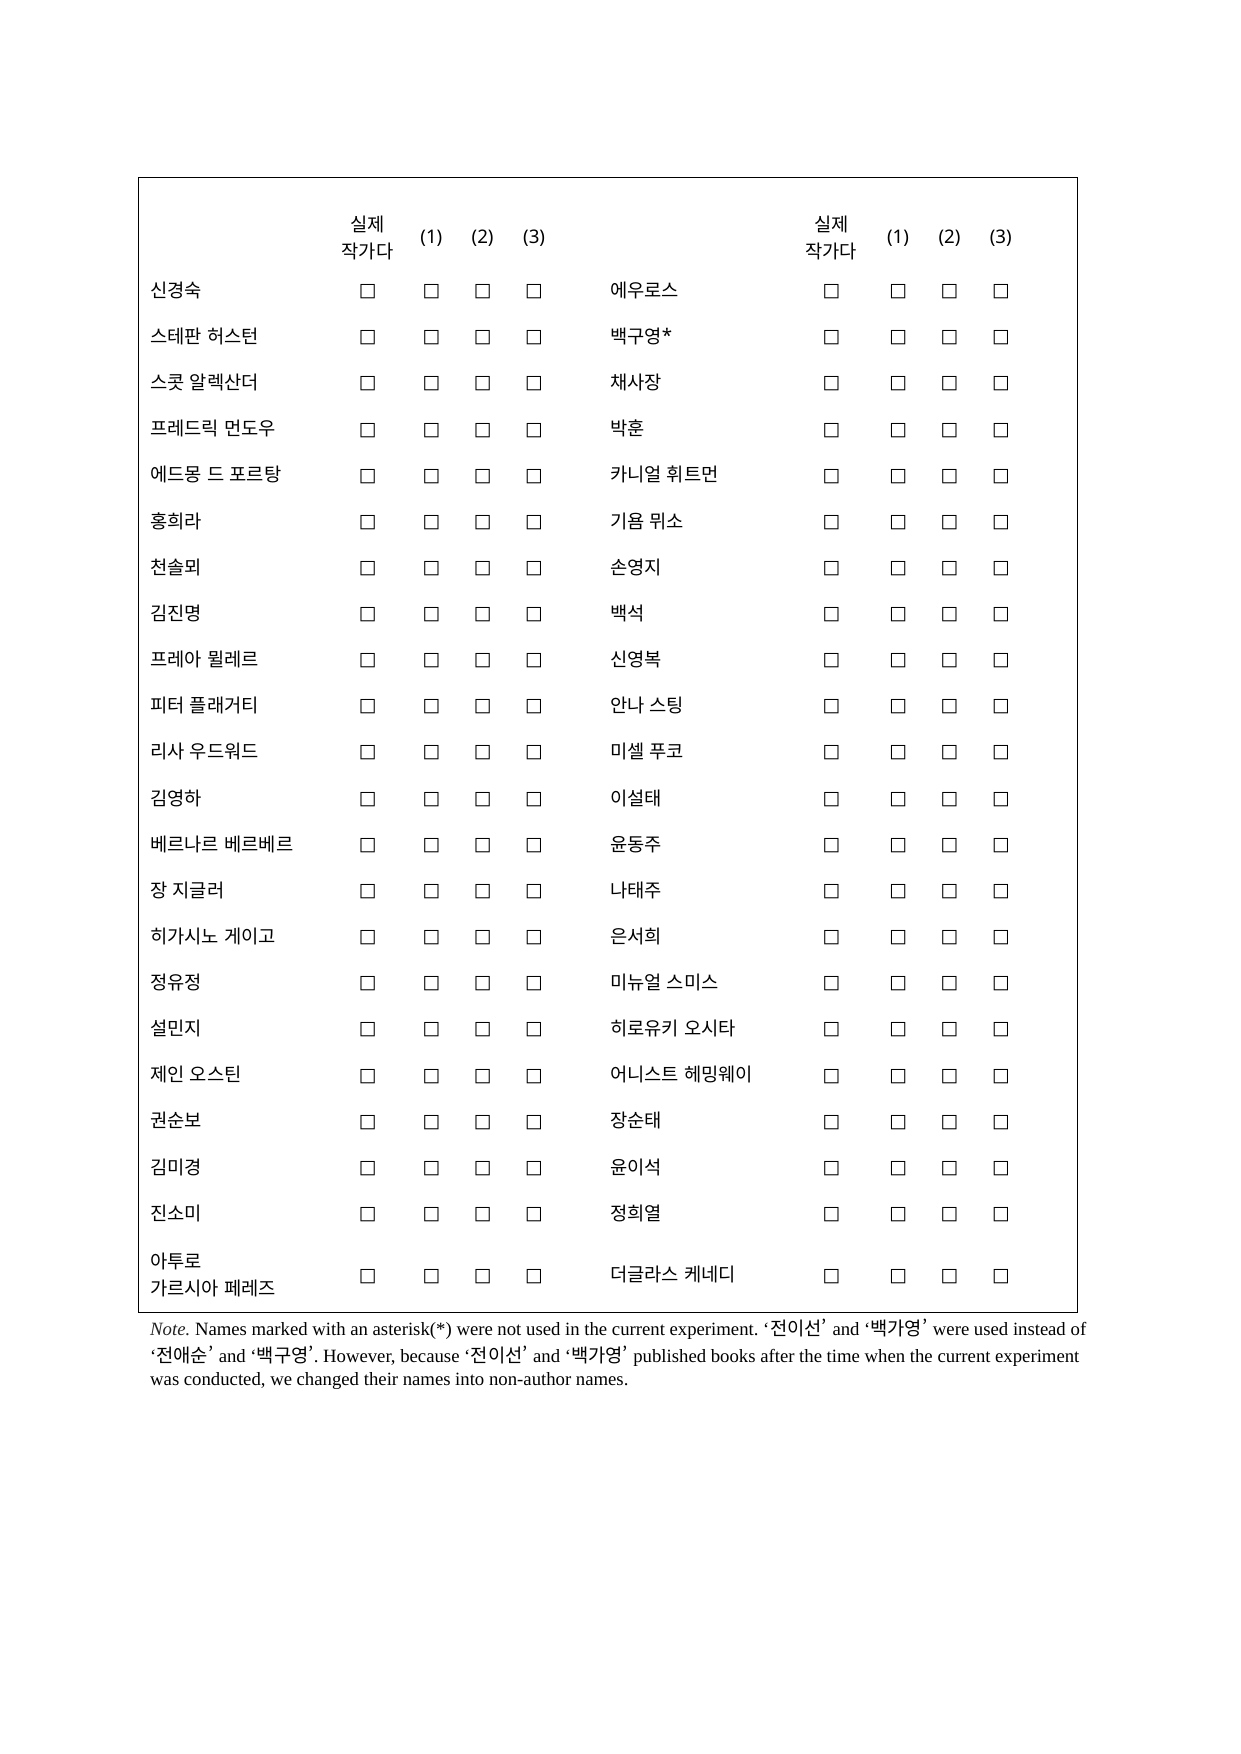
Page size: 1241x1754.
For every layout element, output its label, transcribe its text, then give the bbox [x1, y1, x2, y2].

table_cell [139, 178, 1077, 1312]
text Note. Names marked with an asterisk(*) were not used in the current experiment. ‘전이선’ and ‘백가영’ were used instead of ‘전애순’ and ‘백구영’. However, because ‘전이선’ and ‘백가영’ published books after the time when the current experiment was conducted, we changed their names into non-author names. [150, 1313, 1090, 1389]
